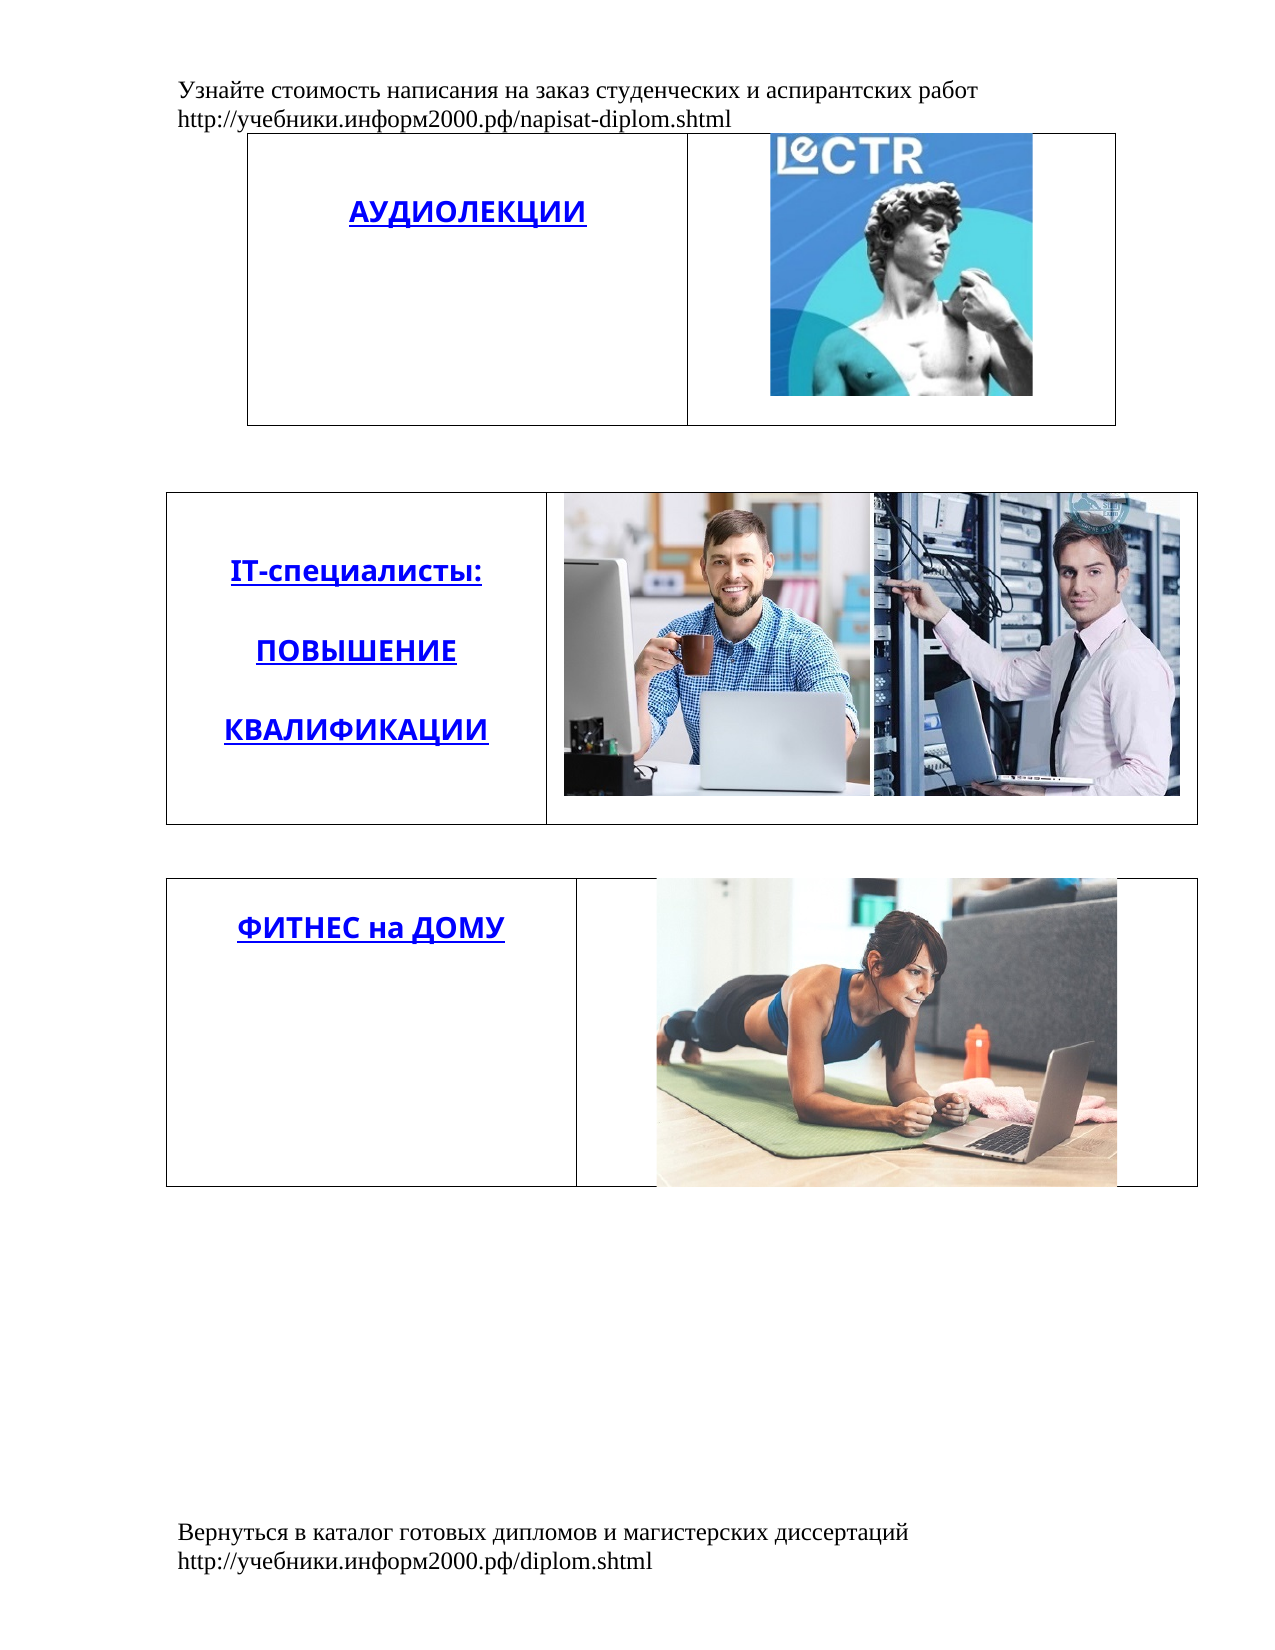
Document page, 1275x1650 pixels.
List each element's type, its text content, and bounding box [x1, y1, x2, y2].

picture [564, 493, 1180, 796]
table_header АУДИОЛЕКЦИИ [248, 134, 687, 425]
picture [770, 133, 1033, 396]
table_header [688, 134, 1115, 425]
table_header IT-специалисты: ПОВЫШЕНИЕ КВАЛИФИКАЦИИ [167, 493, 546, 824]
picture [656, 878, 1118, 1187]
table_header ФИТНЕС на ДОМУ [167, 879, 576, 1186]
table_header [547, 493, 1197, 824]
table_header [1118, 879, 1197, 1186]
table_header [577, 879, 656, 1186]
